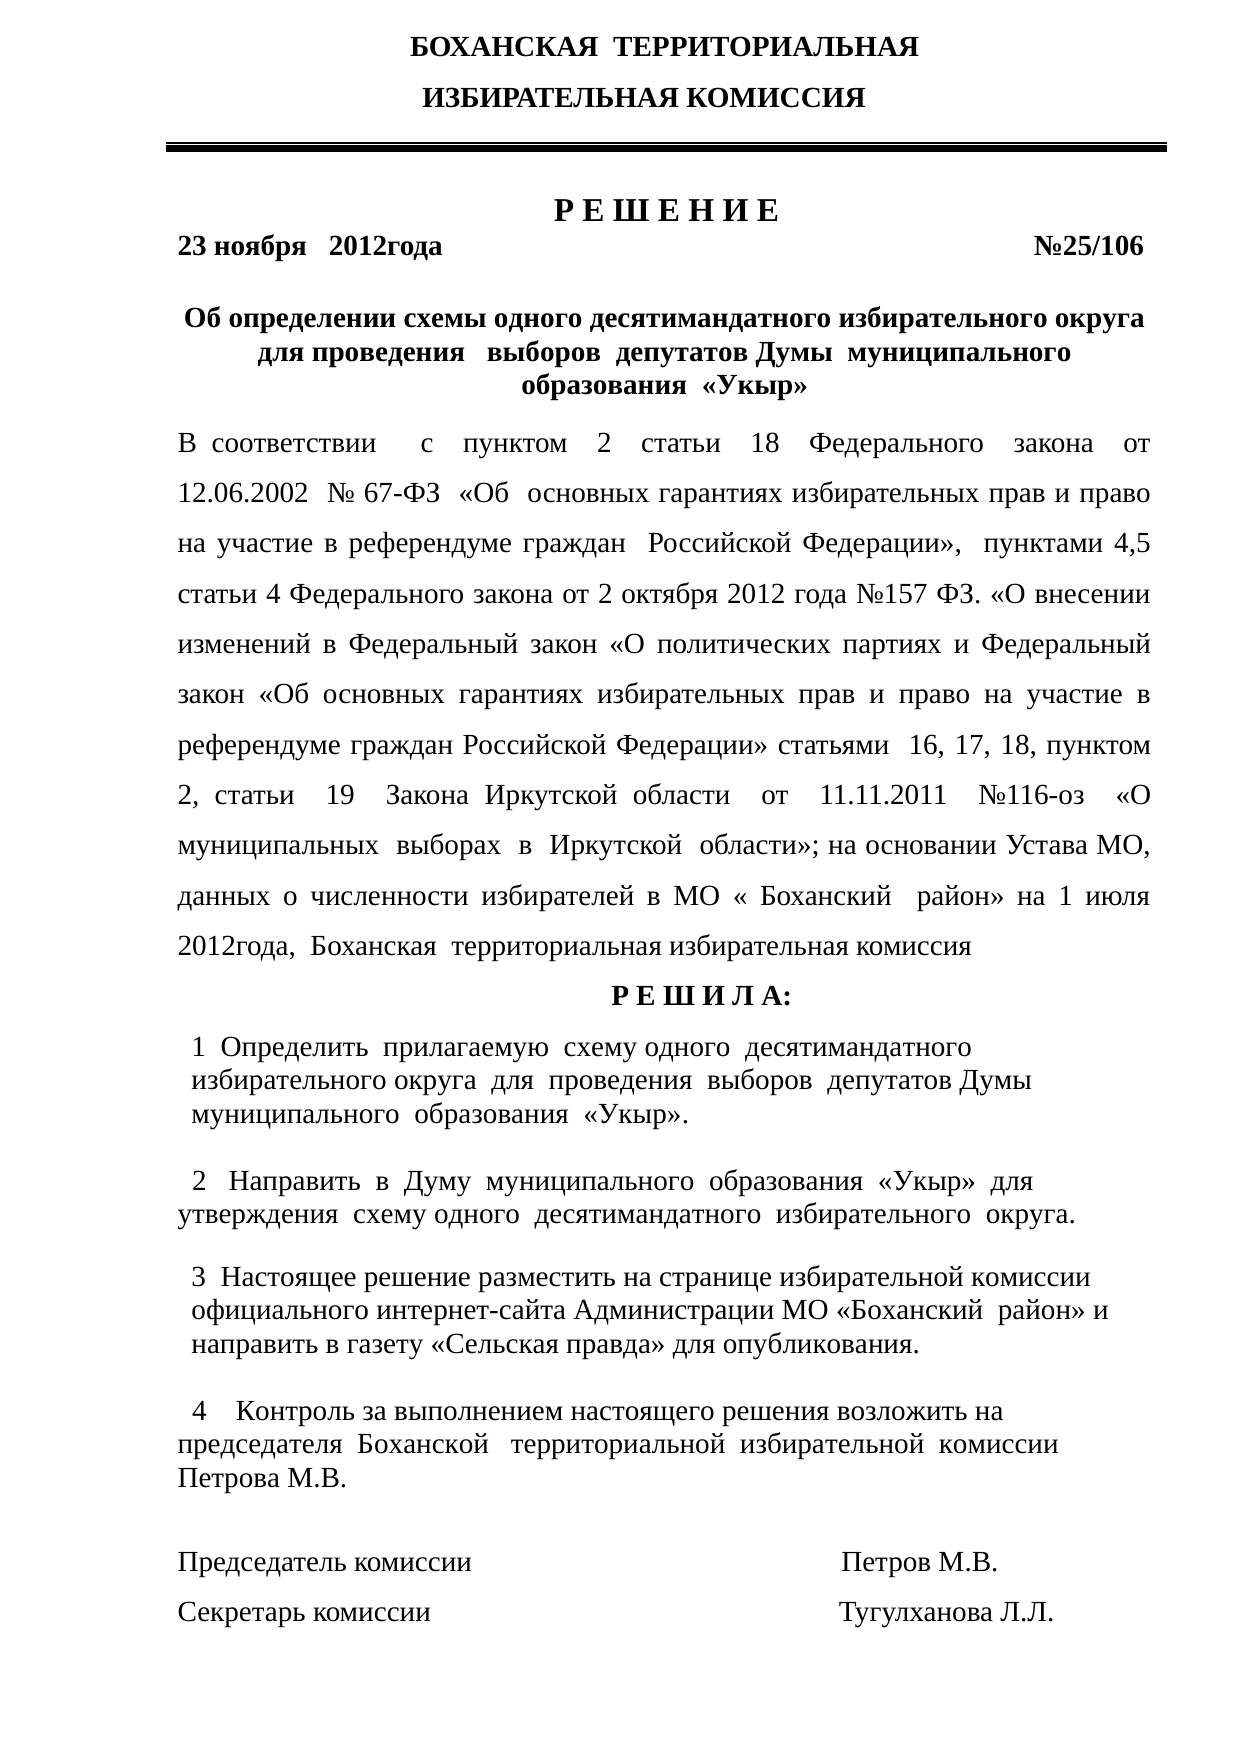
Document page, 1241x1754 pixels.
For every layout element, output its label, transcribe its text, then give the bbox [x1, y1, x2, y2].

text В соответствии с пунктом 2 статьи 18 Федерального закона от 12.06.2002 № 67-ФЗ «Об основных гарантиях избирательных прав и право на участие в референдуме граждан Российской Федерации», пунктами 4,5 статьи 4 Федерального закона от 2 октября 2012 года №157 ФЗ. «О внесении изменений в Федеральный закон «О политических партиях и Федеральный закон «Об основных гарантиях избирательных прав и право на участие в референдуме граждан Российской Федерации» статьями 16, 17, 18, пунктом 2, статьи 19 Закона Иркутской области от 11.11.2011 №116-оз «О муниципальных выборах в Иркутской области»; на основании Устава МО, данных о численности избирателей в МО « Боханский район» на 1 июля 2012года, Боханская территориальная избирательная комиссия [177, 425, 1152, 962]
text Об определении схемы одного десятимандатного избирательного округа [177, 300, 1152, 334]
text Р Е Ш И Л А: [177, 978, 1152, 1012]
table_header Р Е Ш Е Н И Е [166, 152, 1167, 228]
text Председатель комиссии Петров М.В. [177, 1544, 1152, 1577]
text БОХАНСКАЯ ТЕРРИТОРИАЛЬНАЯ [177, 29, 1152, 63]
text 3 Настоящее решение разместить на странице избирательной комиссии официального интернет-сайта Администрации МО «Боханский район» и направить в газету «Сельская правда» для опубликования. [191, 1259, 1152, 1359]
text 4 Контроль за выполнением настоящего решения возложить на председателя Боханской территориальной избирательной комиссии Петрова М.В. [177, 1393, 1152, 1493]
text для проведения выборов депутатов Думы муниципального [177, 334, 1152, 367]
text 2 Направить в Думу муниципального образования «Укыр» для утверждения схему одного десятимандатного избирательного округа. [177, 1163, 1152, 1230]
table_cell №25/106 [694, 228, 1167, 271]
text ИЗБИРАТЕЛЬНАЯ КОМИССИЯ [136, 80, 1152, 113]
text 1 Определить прилагаемую схему одного десятимандатного избирательного округа для проведения выборов депутатов Думы муниципального образования «Укыр». [191, 1029, 1152, 1129]
text Секретарь комиссии Тугулханова Л.Л. [177, 1594, 1152, 1628]
text образования «Укыр» [177, 367, 1152, 401]
table_cell 23 ноября 2012года [166, 228, 694, 271]
